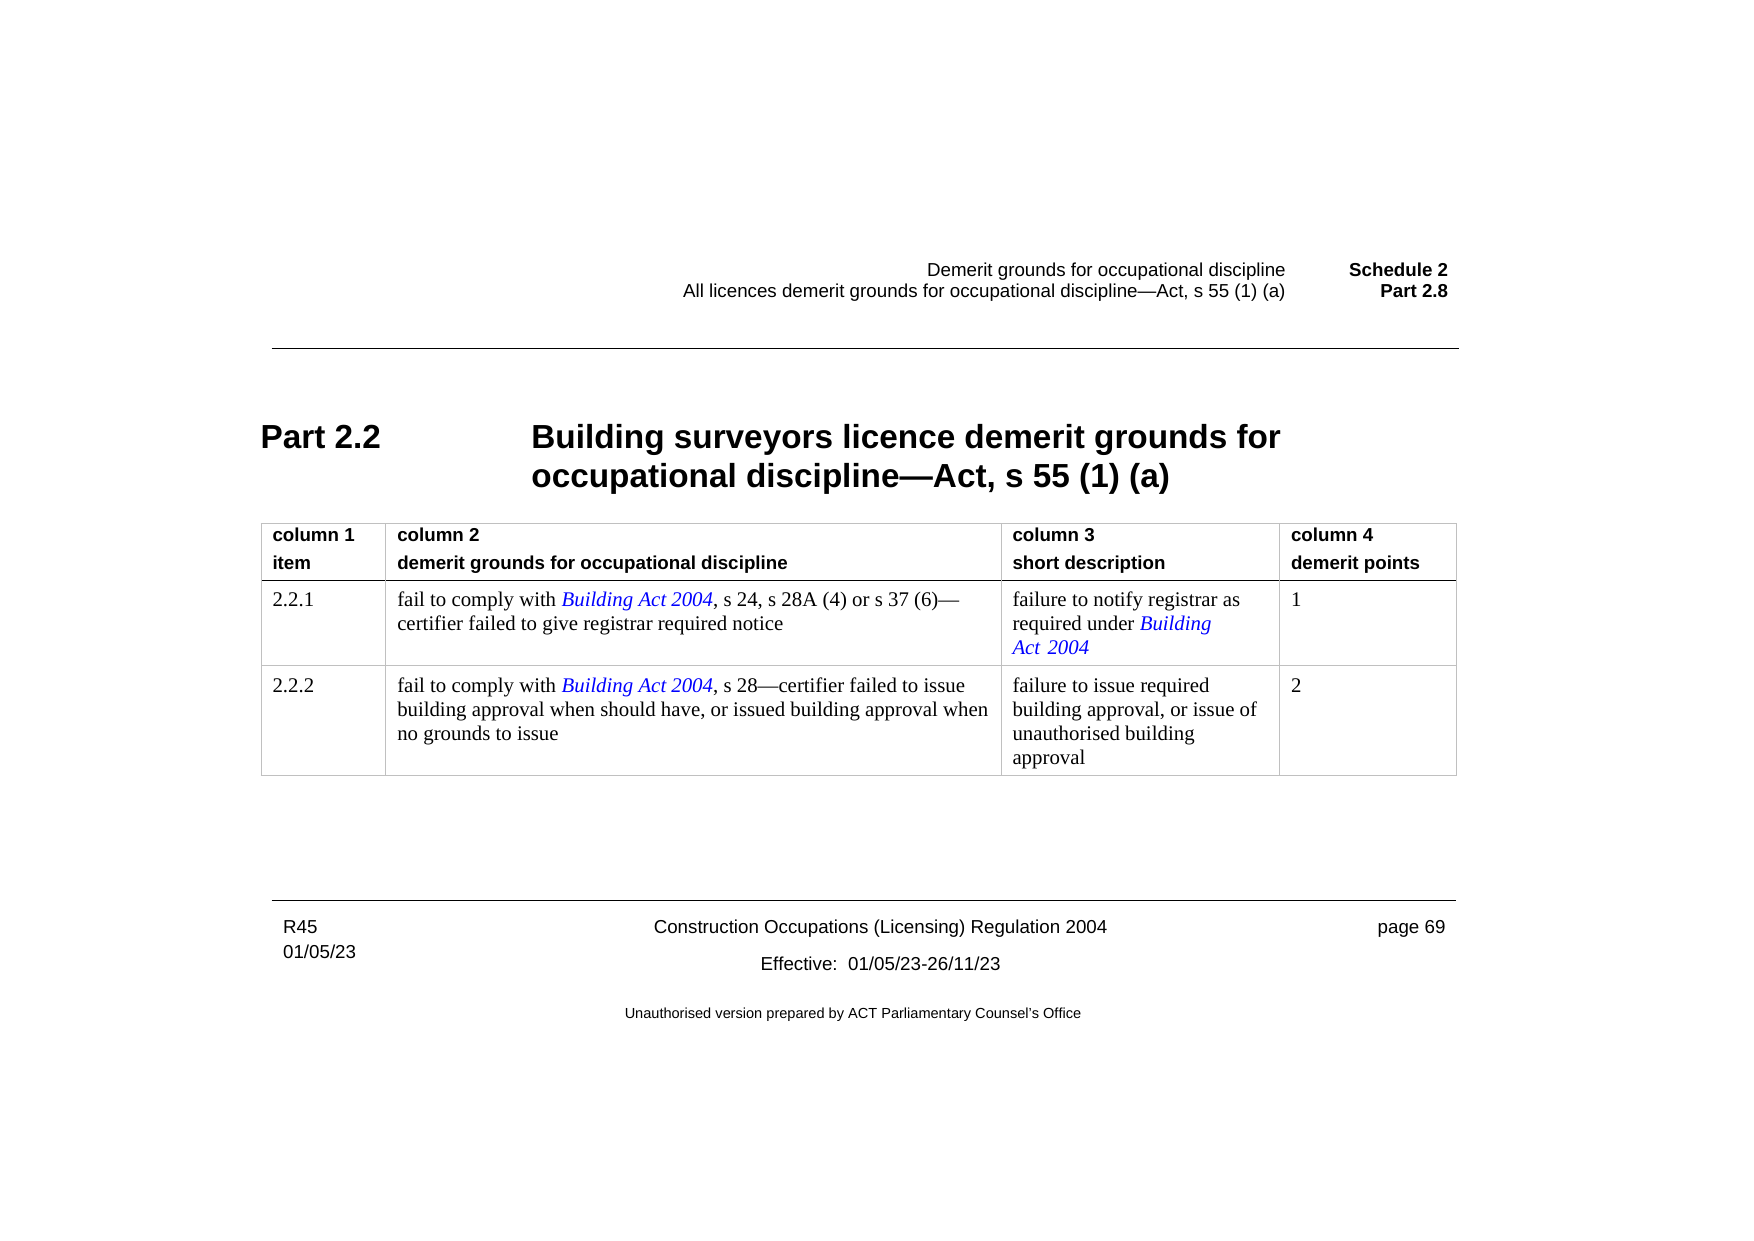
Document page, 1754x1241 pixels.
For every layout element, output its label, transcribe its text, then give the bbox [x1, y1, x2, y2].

table_cell 2.2.2 [262, 666, 385, 775]
table_header column 4 demerit points [1280, 524, 1456, 580]
table_cell 2.2.1 [262, 581, 385, 665]
table_cell failure to issue required building approval, or issue of unauthorised building approval [1002, 666, 1279, 775]
table_header column 1 item [262, 524, 385, 580]
table_header column 2 demerit grounds for occupational discipline [386, 524, 1001, 580]
text Part 2.2 Building surveyors licence demerit grounds for occupational discipline—Act, s 55 (1) (a) [260, 417, 1441, 494]
table_cell failure to notify registrar as required under Building Act 2004 [1002, 581, 1279, 665]
table_cell 2 [1280, 666, 1456, 775]
table_cell fail to comply with Building Act 2004, s 28—certifier failed to issue building approval when should have, or issued building approval when no grounds to issue [386, 666, 1001, 775]
table_header column 3 short description [1002, 524, 1279, 580]
table_cell fail to comply with Building Act 2004, s 24, s 28A (4) or s 37 (6)—certifier failed to give registrar required notice [386, 581, 1001, 665]
table_cell 1 [1280, 581, 1456, 665]
